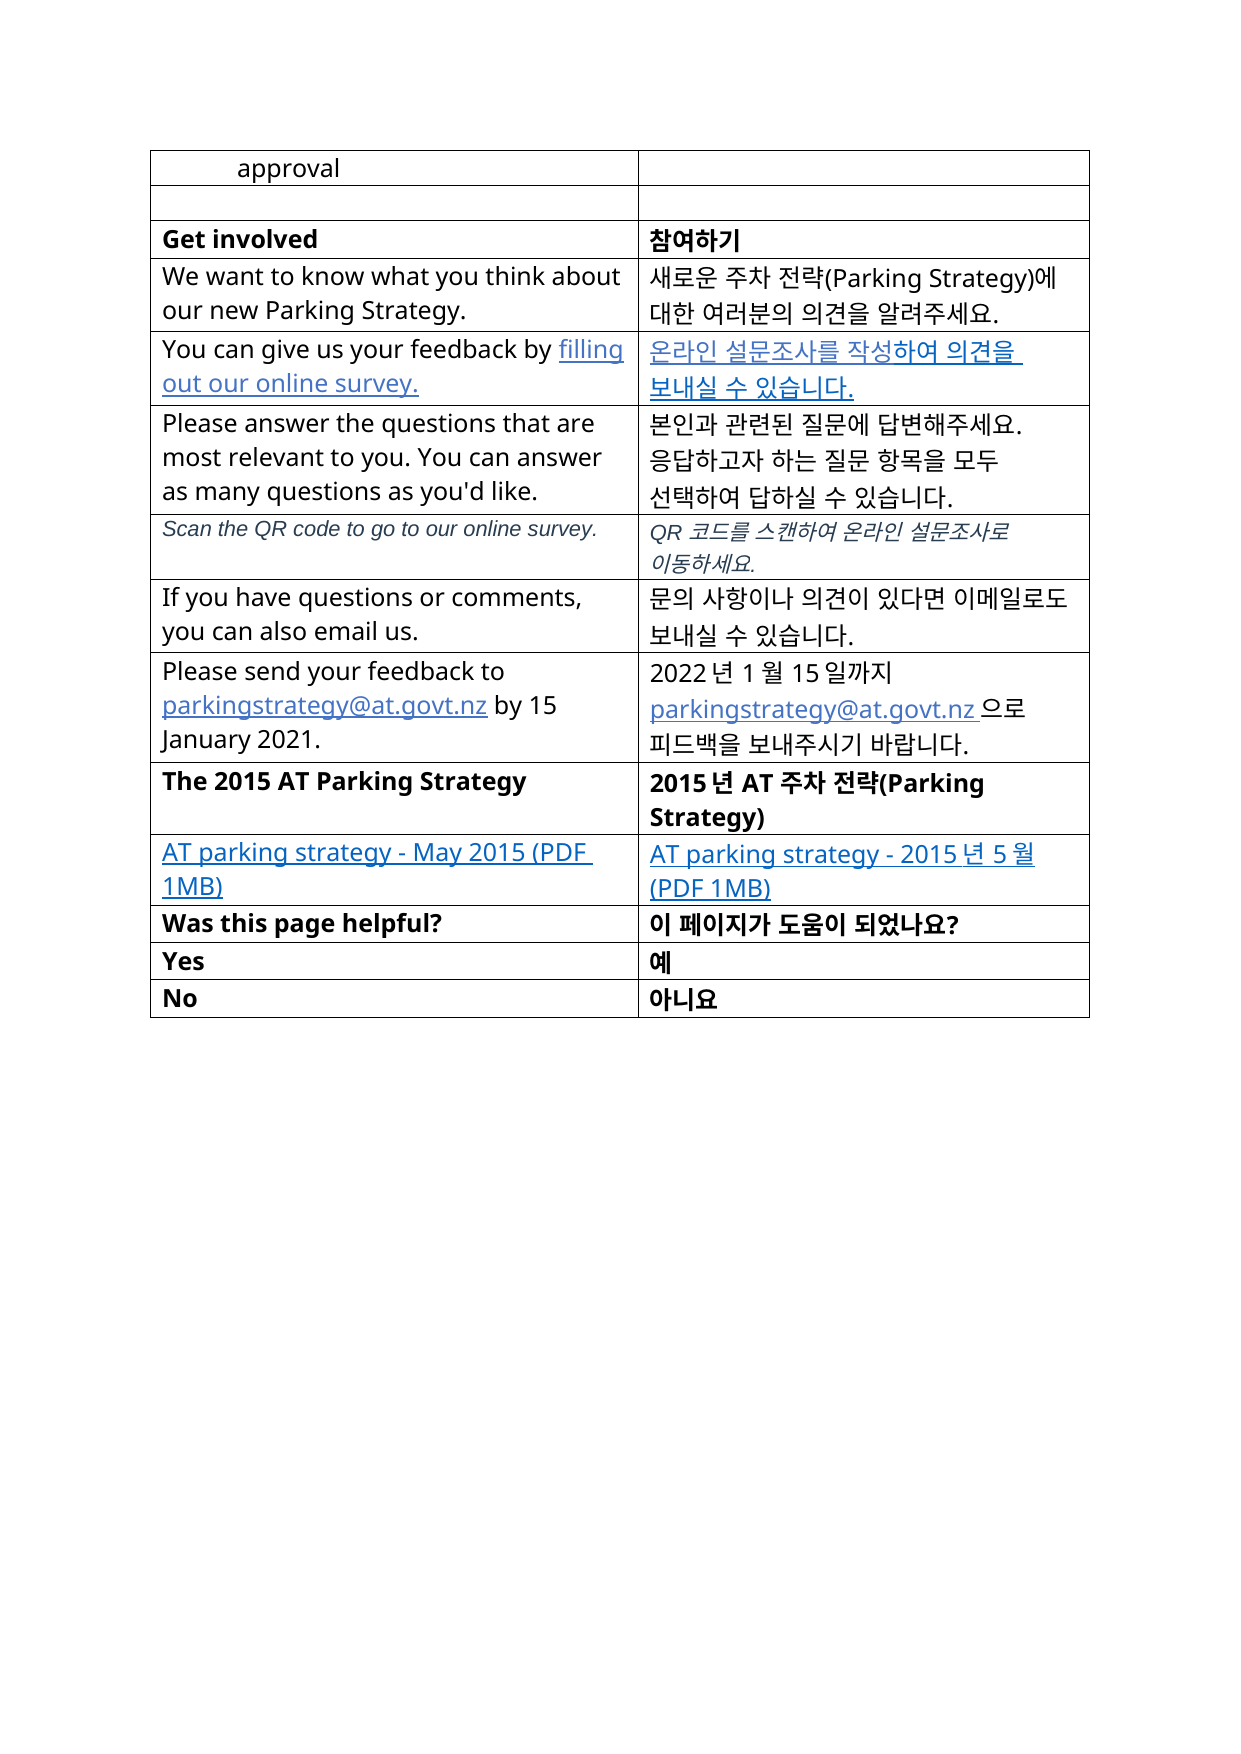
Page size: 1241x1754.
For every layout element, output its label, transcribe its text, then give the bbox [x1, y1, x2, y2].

table_cell 2015년 AT 주차 전략(Parking Strategy) [639, 763, 1089, 833]
table_cell We want to know what you think about our new Parking Strategy. [151, 259, 638, 331]
table_cell AT parking strategy - May 2015 (PDF 1MB) [151, 835, 638, 905]
table_cell 예 [639, 943, 1089, 979]
table_cell Scan the QR code to go to our online survey. [151, 515, 638, 579]
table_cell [639, 151, 1089, 185]
table_cell QR 코드를 스캔하여 온라인 설문조사로 이동하세요. [639, 515, 688, 579]
table_cell [151, 186, 638, 220]
table_cell 새로운 주차 전략(Parking Strategy)에 대한 여러분의 의견을 알려주세요. [639, 259, 1089, 331]
table_cell If you have questions or comments, you can also email us. [151, 580, 638, 652]
table_cell 아니요 [639, 980, 1089, 1017]
table_cell Please answer the questions that are most relevant to you. You can answer as many questions as you'd like. [151, 406, 638, 514]
table_cell Get involved [151, 221, 638, 257]
table_cell 온라인 설문조사를 작성하여 의견을 보내실 수 있습니다. [639, 332, 1089, 404]
table_cell 참여하기 [639, 221, 1089, 257]
table_cell [639, 186, 1089, 220]
table_cell Yes [151, 943, 638, 979]
table_cell QR 코드를 스캔하여 온라인 설문조사로 이동하세요. [750, 515, 1089, 579]
table_cell 이 페이지가 도움이 되었나요? [639, 906, 1089, 942]
table_cell AT parking strategy - 2015년 5월(PDF 1MB) [639, 835, 1089, 905]
table_cell 본인과 관련된 질문에 답변해주세요. 응답하고자 하는 질문 항목을 모두 선택하여 답하실 수 있습니다. [639, 406, 1089, 514]
table_cell 문의 사항이나 의견이 있다면 이메일로도 보내실 수 있습니다. [639, 580, 1089, 652]
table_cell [151, 151, 638, 185]
table_cell 2022년 1월 15일까지 parkingstrategy@at.govt.nz으로 피드백을 보내주시기 바랍니다. [639, 653, 1089, 762]
table_cell Was this page helpful? [151, 906, 638, 942]
table_cell Please send your feedback to parkingstrategy@at.govt.nz by 15 January 2021. [151, 653, 638, 762]
table_cell No [151, 980, 638, 1017]
table_cell The 2015 AT Parking Strategy [151, 763, 638, 833]
table_cell You can give us your feedback by filling out our online survey. [151, 332, 638, 404]
